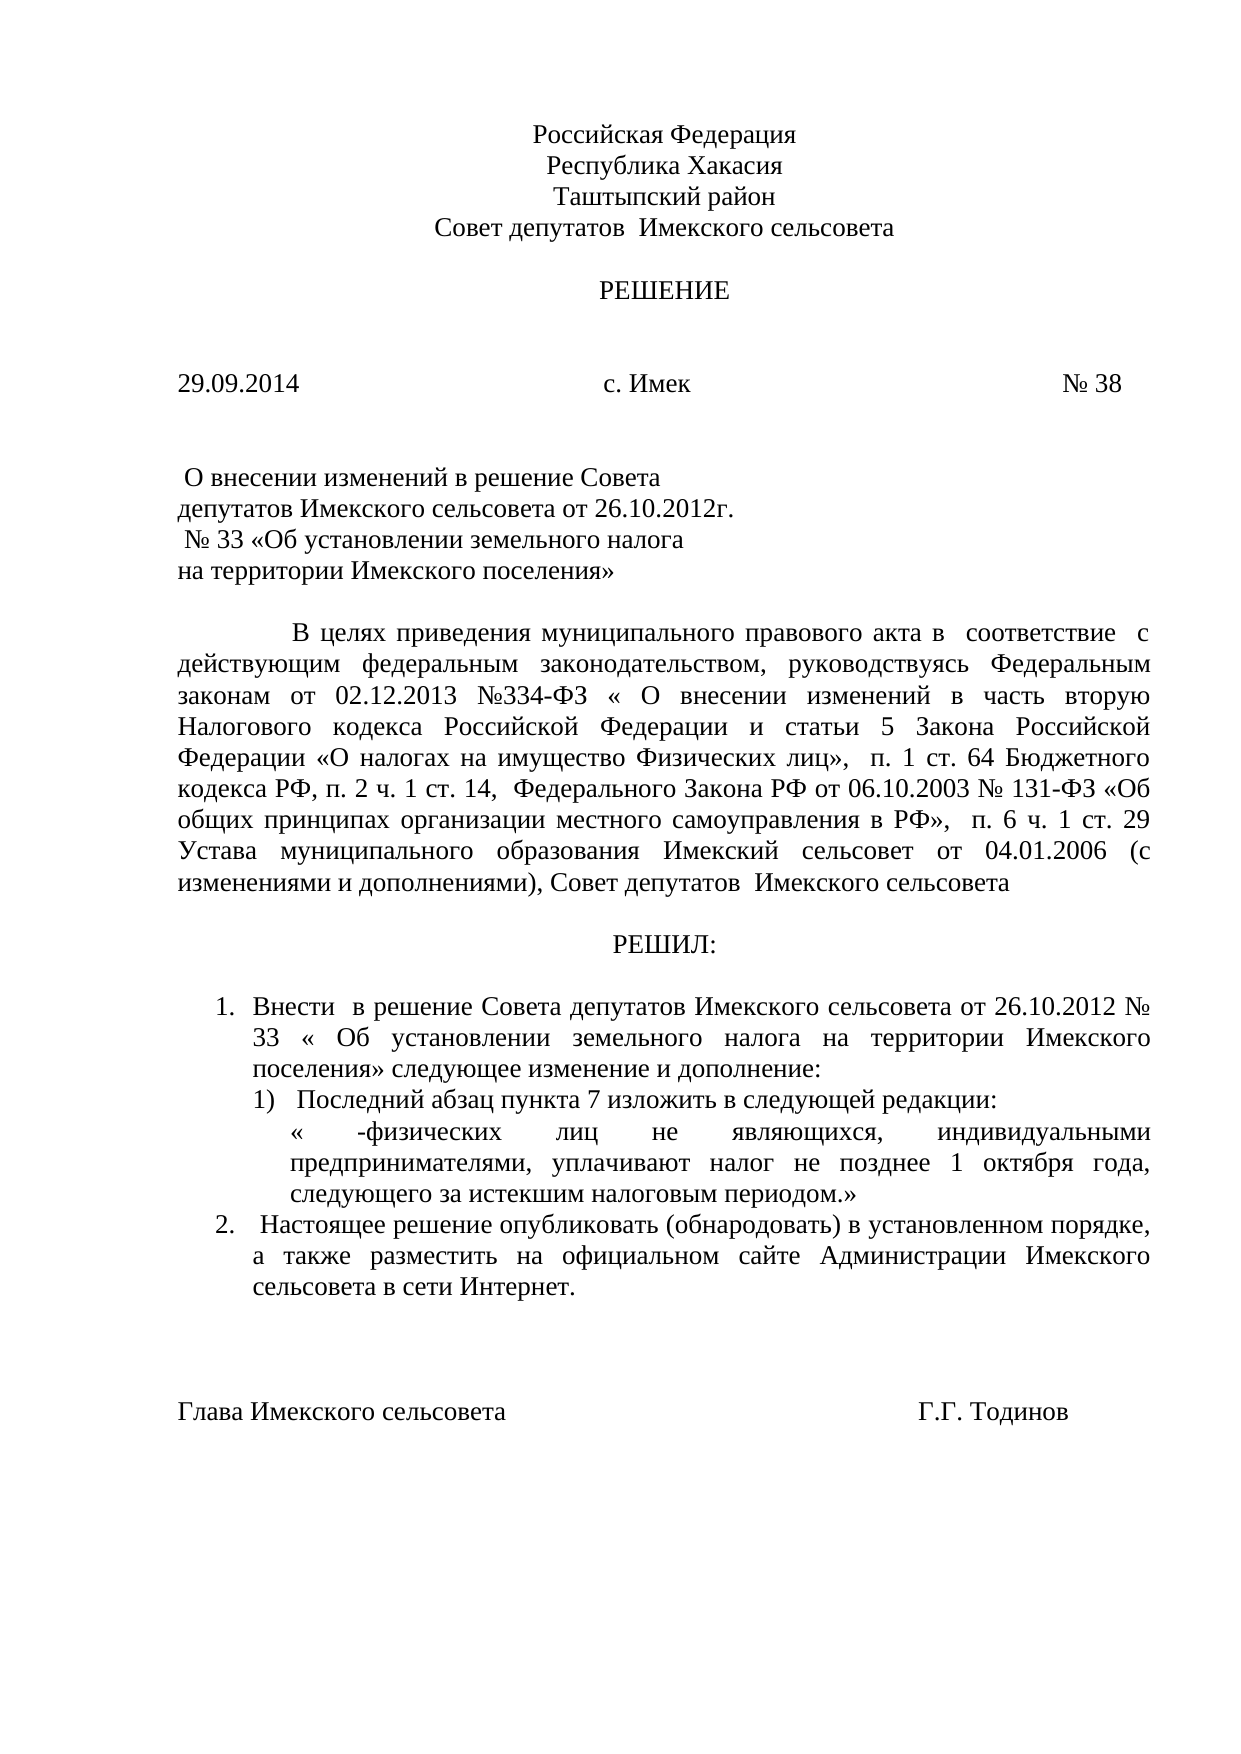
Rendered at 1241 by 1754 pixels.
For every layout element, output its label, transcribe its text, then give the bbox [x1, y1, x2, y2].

list « -физических лиц не являющихся, индивидуальными предпринимателями, уплачивают налог не позднее 1 октября года, следующего за истекшим налоговым периодом.» [290, 1115, 1152, 1208]
text РЕШИЛ: [177, 928, 1152, 959]
list Последний абзац пункта 7 изложить в следующей редакции: [252, 1084, 1152, 1115]
text на территории Имекского поселения» [177, 554, 1152, 585]
text РЕШЕНИЕ [177, 274, 1152, 305]
text Таштыпский район [177, 180, 1152, 212]
text Республика Хакасия [177, 149, 1152, 180]
text О внесении изменений в решение Совета [177, 461, 1152, 492]
text Совет депутатов Имекского сельсовета [177, 212, 1152, 243]
text Российская Федерация [177, 118, 1152, 149]
text депутатов Имекского сельсовета от 26.10.2012г. [177, 492, 1152, 523]
text Глава Имекского сельсовета Г.Г. Тодинов [177, 1395, 1152, 1426]
text 29.09.2014 с. Имек № 38 [177, 367, 1152, 398]
list Внести в решение Совета депутатов Имекского сельсовета от 26.10.2012 № 33 « Об установлении земельного налога на территории Имекского поселения» следующее изменение и дополнение: [215, 990, 1152, 1084]
text № 33 «Об установлении земельного налога [177, 523, 1152, 554]
text В целях приведения муниципального правового акта в соответствие с действующим федеральным законодательством, руководствуясь Федеральным законам от 02.12.2013 №334-ФЗ « О внесении изменений в часть вторую Налогового кодекса Российской Федерации и статьи 5 Закона Российской Федерации «О налогах на имущество Физических лиц», п. 1 ст. 64 Бюджетного кодекса РФ, п. 2 ч. 1 ст. 14, Федерального Закона РФ от 06.10.2003 № 131-ФЗ «Об общих принципах организации местного самоуправления в РФ», п. 6 ч. 1 ст. 29 Устава муниципального образования Имекский сельсовет от 04.01.2006 (с изменениями и дополнениями), Совет депутатов Имекского сельсовета [177, 616, 1152, 897]
list Настоящее решение опубликовать (обнародовать) в установленном порядке, а также разместить на официальном сайте Администрации Имекского сельсовета в сети Интернет. [215, 1208, 1152, 1302]
